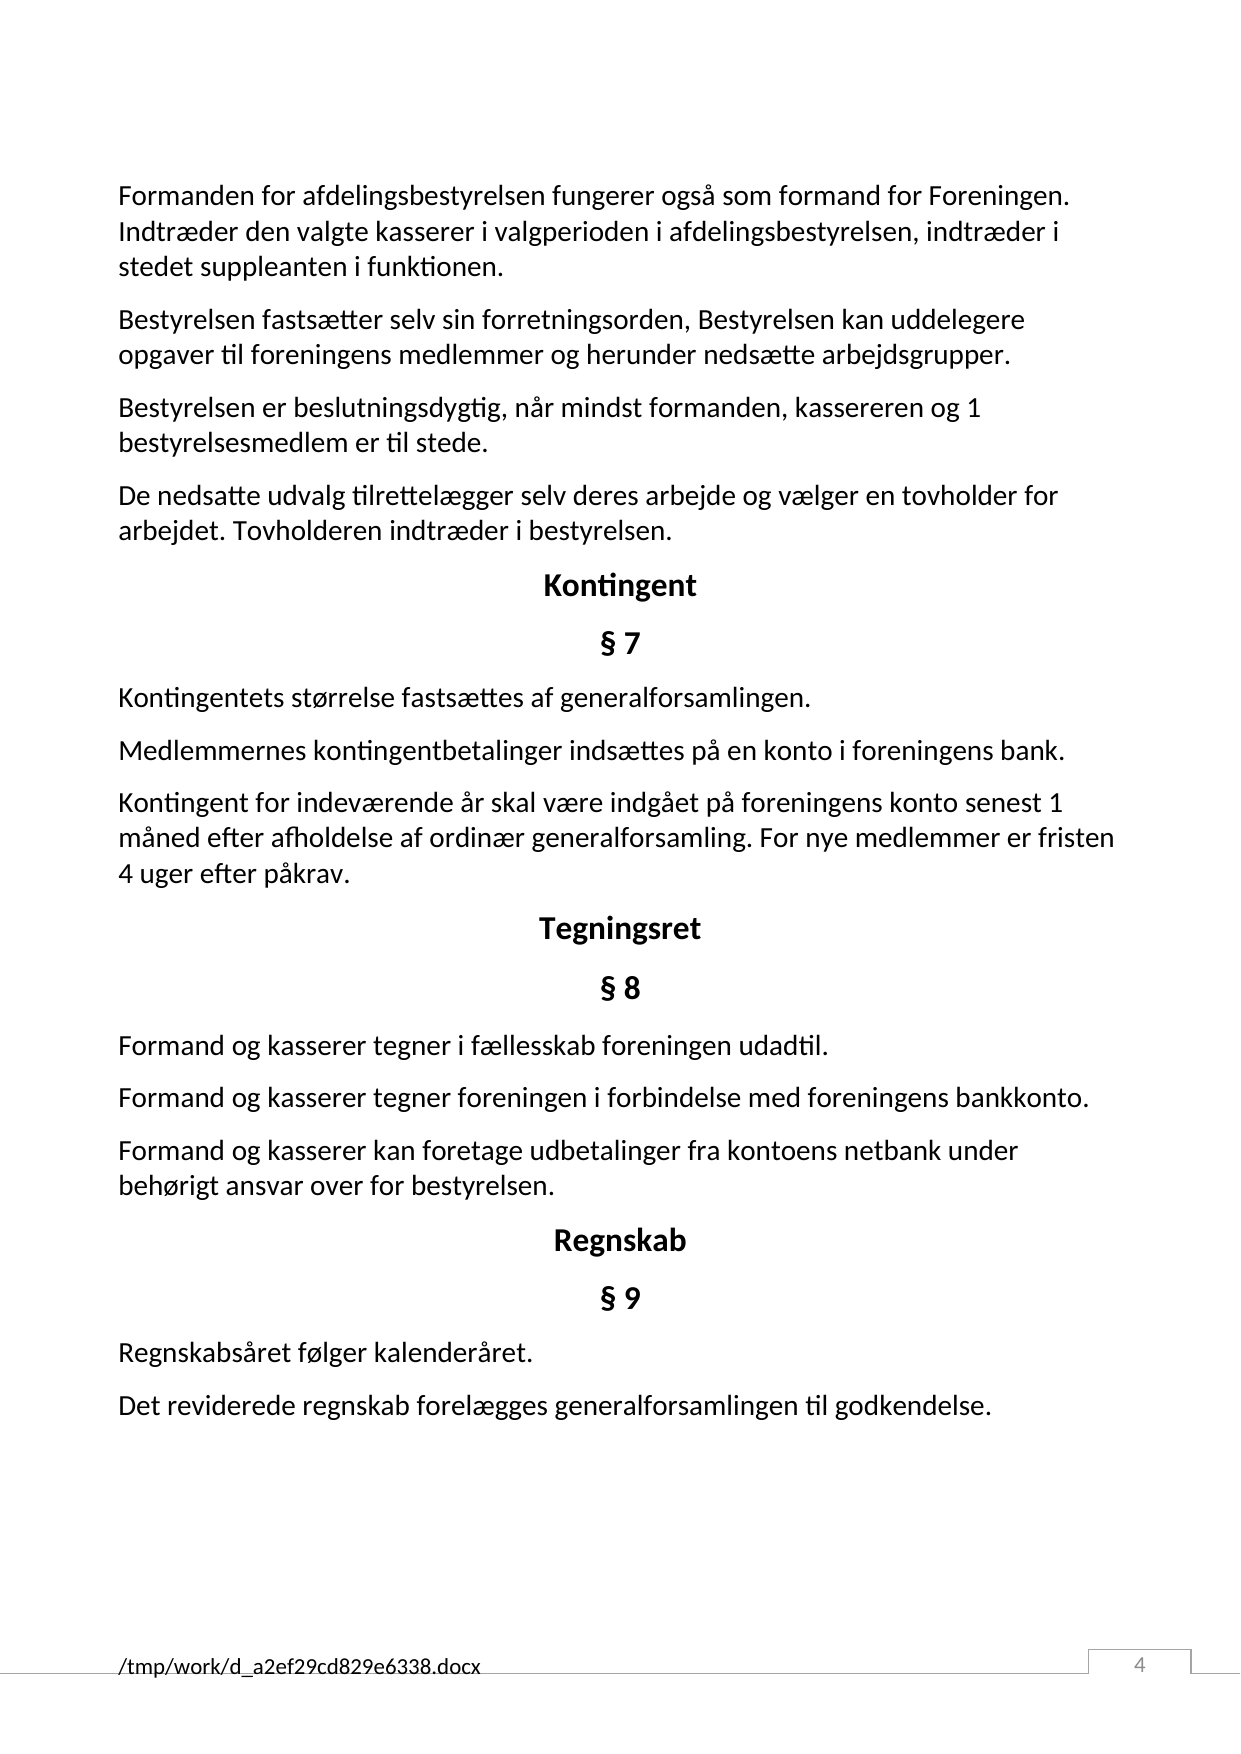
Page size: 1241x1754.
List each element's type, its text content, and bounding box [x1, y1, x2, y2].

text Formand og kasserer tegner i fællesskab foreningen udadtil. [118, 1027, 1122, 1063]
text Det reviderede regnskab forelægges generalforsamlingen til godkendelse. [118, 1387, 1122, 1422]
text De nedsatte udvalg tilrettelægger selv deres arbejde og vælger en tovholder for arbejdet. Tovholderen indtræder i bestyrelsen. [118, 477, 1122, 548]
text § 7 [118, 622, 1122, 663]
text Tegningsret [118, 907, 1122, 948]
text Formanden for afdelingsbestyrelsen fungerer også som formand for Foreningen. Indtræder den valgte kasserer i valgperioden i afdelingsbestyrelsen, indtræder i stedet suppleanten i funktionen. [118, 177, 1122, 284]
text § 9 [118, 1277, 1122, 1318]
text Bestyrelsen er beslutningsdygtig, når mindst formanden, kassereren og 1 bestyrelsesmedlem er til stede. [118, 389, 1122, 460]
text Formand og kasserer tegner foreningen i forbindelse med foreningens bankkonto. [118, 1079, 1122, 1115]
text Bestyrelsen fastsætter selv sin forretningsorden, Bestyrelsen kan uddelegere opgaver til foreningens medlemmer og herunder nedsætte arbejdsgrupper. [118, 301, 1122, 372]
text Medlemmernes kontingentbetalinger indsættes på en konto i foreningens bank. [118, 732, 1122, 767]
text Kontingent for indeværende år skal være indgået på foreningens konto senest 1 måned efter afholdelse af ordinær generalforsamling. For nye medlemmer er fristen 4 uger efter påkrav. [118, 784, 1122, 891]
text Kontingent [118, 564, 1122, 605]
text Kontingentets størrelse fastsættes af generalforsamlingen. [118, 679, 1122, 715]
text Formand og kasserer kan foretage udbetalinger fra kontoens netbank under behørigt ansvar over for bestyrelsen. [118, 1132, 1122, 1203]
text Regnskab [118, 1219, 1122, 1260]
text § 8 [118, 967, 1122, 1008]
text Regnskabsåret følger kalenderåret. [118, 1334, 1122, 1370]
